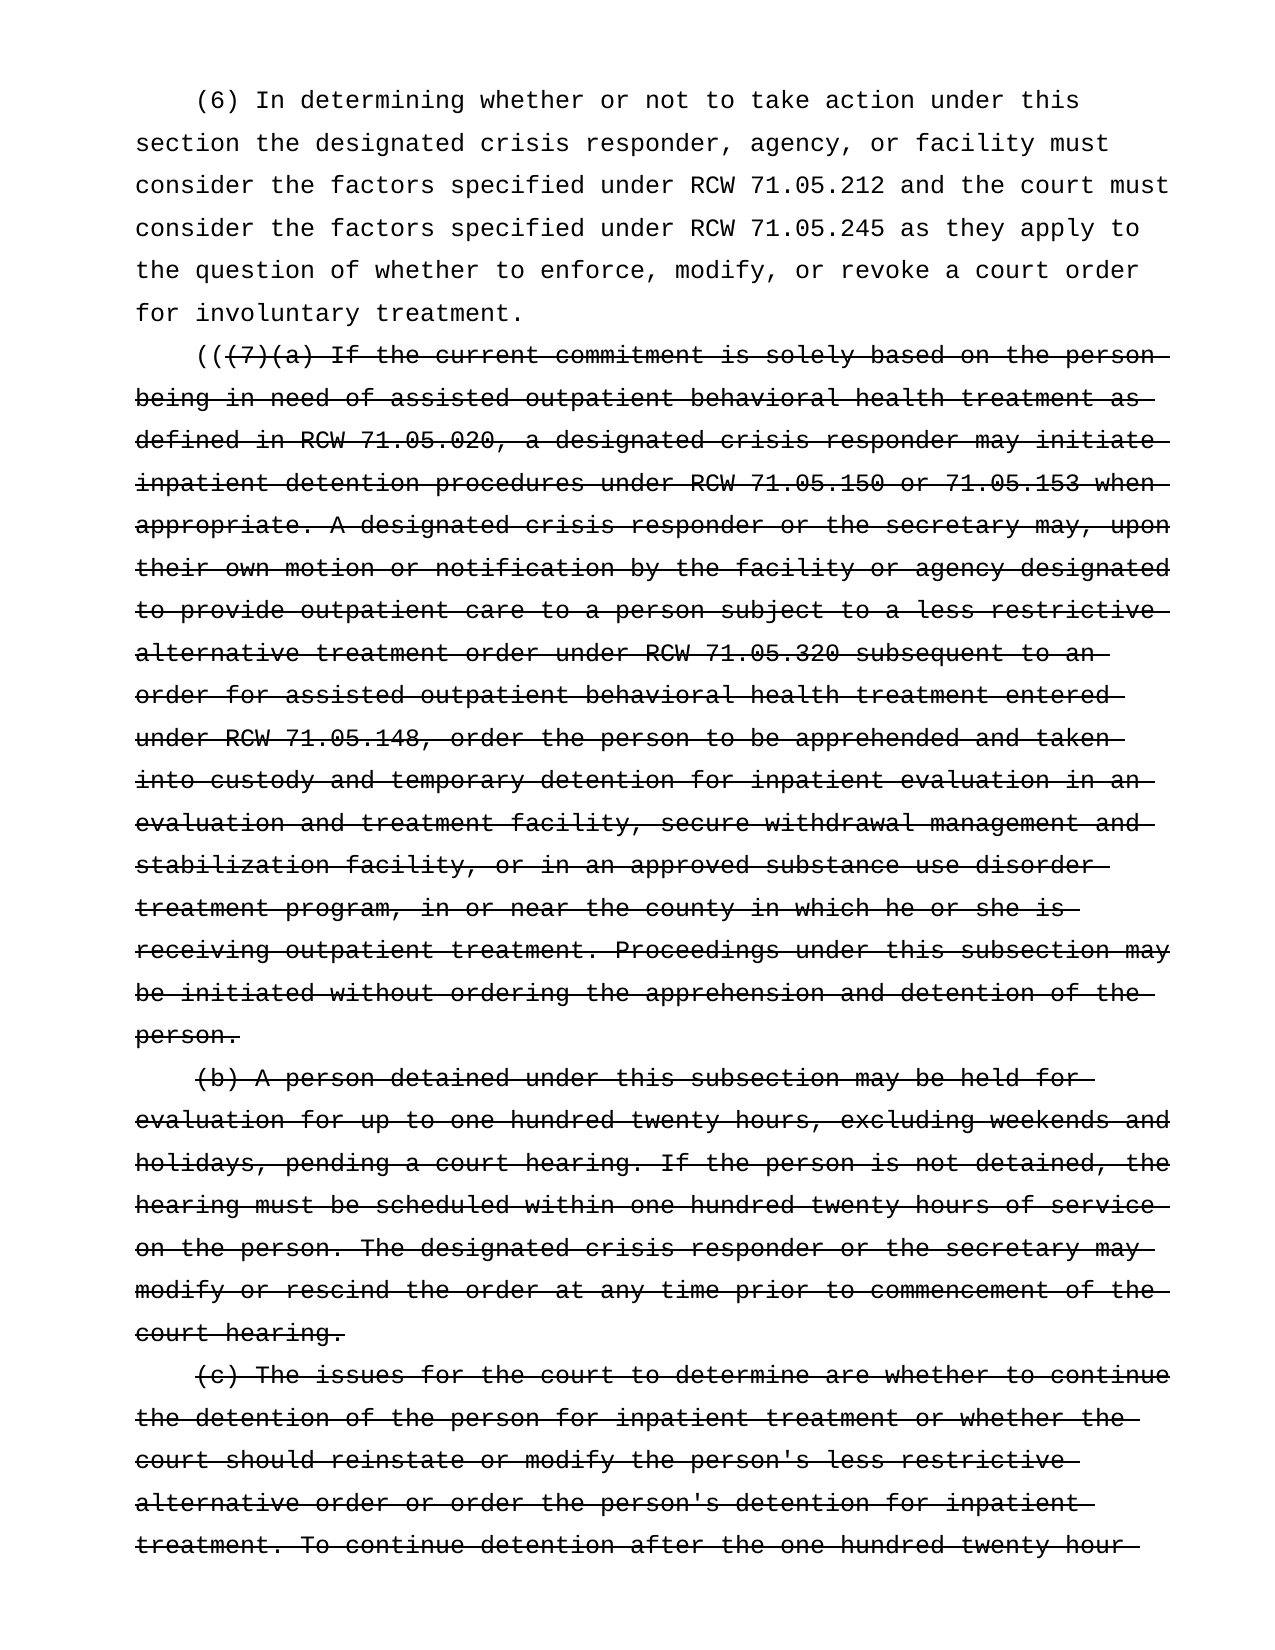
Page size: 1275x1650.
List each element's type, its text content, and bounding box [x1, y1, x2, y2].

text (b) A person detained under this subsection may be held for evaluation for up to one hundred twenty hours, excluding weekends and holidays, pending a court hearing. If the person is not detained, the hearing must be scheduled within one hundred twenty hours of service on the person. The designated crisis responder or the secretary may modify or rescind the order at any time prior to commencement of the court hearing. [135, 1052, 1170, 1121]
text (b) A person detained under this subsection may be held for evaluation for up to one hundred twenty hours, excluding weekends and holidays, pending a court hearing. If the person is not detained, the hearing must be scheduled within one hundred twenty hours of service on the person. The designated crisis responder or the secretary may modify or rescind the order at any time prior to commencement of the court hearing. [135, 1166, 1170, 1206]
text (6) In determining whether or not to take action under this section the designated crisis responder, agency, or facility must consider the factors specified under RCW 71.05.212 and the court must consider the factors specified under RCW 71.05.245 as they apply to the question of whether to enforce, modify, or revoke a court order for involuntary treatment. [135, 75, 1170, 330]
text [135, 1350, 1170, 1562]
text (b) A person detained under this subsection may be held for evaluation for up to one hundred twenty hours, excluding weekends and holidays, pending a court hearing. If the person is not detained, the hearing must be scheduled within one hundred twenty hours of service on the person. The designated crisis responder or the secretary may modify or rescind the order at any time prior to commencement of the court hearing. [135, 1293, 1170, 1350]
text (((7)(a) If the current commitment is solely based on the person being in need of assisted outpatient behavioral health treatment as defined in RCW 71.05.020, a designated crisis responder may initiate inpatient detention procedures under RCW 71.05.150 or 71.05.153 when appropriate. A designated crisis responder or the secretary may, upon their own motion or notification by the facility or agency designated to provide outpatient care to a person subject to a less restrictive alternative treatment order under RCW 71.05.320 subsequent to an order for assisted outpatient behavioral health treatment entered under RCW 71.05.148, order the person to be apprehended and taken into custody and temporary detention for inpatient evaluation in an evaluation and treatment facility, secure withdrawal management and stabilization facility, or in an approved substance use disorder treatment program, in or near the county in which he or she is receiving outpatient treatment. Proceedings under this subsection may be initiated without ordering the apprehension and detention of the person. [135, 330, 1170, 441]
text (((7)(a) If the current commitment is solely based on the person being in need of assisted outpatient behavioral health treatment as defined in RCW 71.05.020, a designated crisis responder may initiate inpatient detention procedures under RCW 71.05.150 or 71.05.153 when appropriate. A designated crisis responder or the secretary may, upon their own motion or notification by the facility or agency designated to provide outpatient care to a person subject to a less restrictive alternative treatment order under RCW 71.05.320 subsequent to an order for assisted outpatient behavioral health treatment entered under RCW 71.05.148, order the person to be apprehended and taken into custody and temporary detention for inpatient evaluation in an evaluation and treatment facility, secure withdrawal management and stabilization facility, or in an approved substance use disorder treatment program, in or near the county in which he or she is receiving outpatient treatment. Proceedings under this subsection may be initiated without ordering the apprehension and detention of the person. [135, 953, 1170, 1052]
text (((7)(a) If the current commitment is solely based on the person being in need of assisted outpatient behavioral health treatment as defined in RCW 71.05.020, a designated crisis responder may initiate inpatient detention procedures under RCW 71.05.150 or 71.05.153 when appropriate. A designated crisis responder or the secretary may, upon their own motion or notification by the facility or agency designated to provide outpatient care to a person subject to a less restrictive alternative treatment order under RCW 71.05.320 subsequent to an order for assisted outpatient behavioral health treatment entered under RCW 71.05.148, order the person to be apprehended and taken into custody and temporary detention for inpatient evaluation in an evaluation and treatment facility, secure withdrawal management and stabilization facility, or in an approved substance use disorder treatment program, in or near the county in which he or she is receiving outpatient treatment. Proceedings under this subsection may be initiated without ordering the apprehension and detention of the person. [135, 613, 1170, 951]
text (b) A person detained under this subsection may be held for evaluation for up to one hundred twenty hours, excluding weekends and holidays, pending a court hearing. If the person is not detained, the hearing must be scheduled within one hundred twenty hours of service on the person. The designated crisis responder or the secretary may modify or rescind the order at any time prior to commencement of the court hearing. [135, 1208, 1170, 1291]
text (b) A person detained under this subsection may be held for evaluation for up to one hundred twenty hours, excluding weekends and holidays, pending a court hearing. If the person is not detained, the hearing must be scheduled within one hundred twenty hours of service on the person. The designated crisis responder or the secretary may modify or rescind the order at any time prior to commencement of the court hearing. [135, 1123, 1170, 1164]
